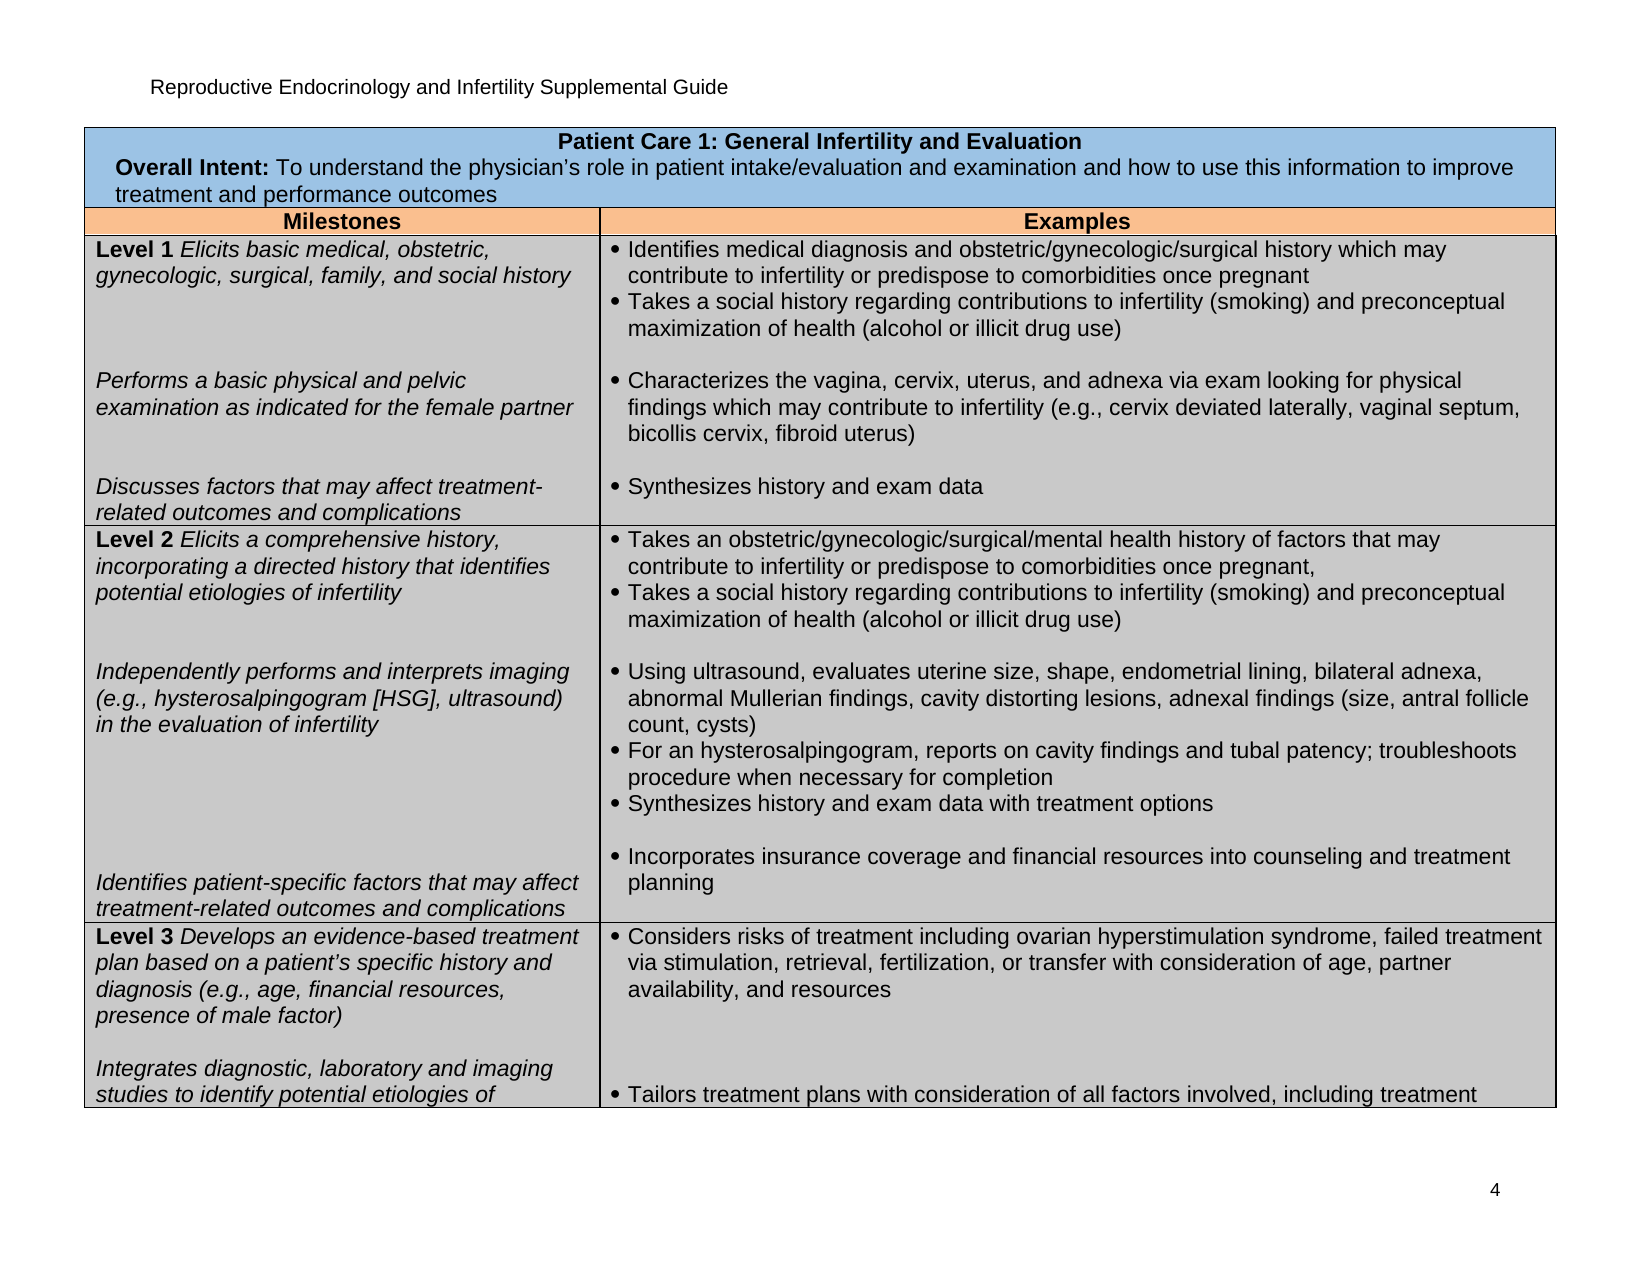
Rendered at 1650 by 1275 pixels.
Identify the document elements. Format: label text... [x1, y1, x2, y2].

table_cell Identifies medical diagnosis and obstetric/gynecologic/surgical history which may contribute to infertility or predispose to comorbidities once pregnant Takes a social history regarding contributions to infertility (smoking) and preconceptual maximization of health (alcohol or illicit drug use) Characterizes the vagina, cervix, uterus, and adnexa via exam looking for physical findings which may contribute to infertility (e.g., cervix deviated laterally, vaginal septum, bicollis cervix, fibroid uterus) Synthesizes history and exam data [601, 236, 1555, 525]
table_cell Level 2 Elicits a comprehensive history, incorporating a directed history that identifies potential etiologies of infertility Independently performs and interprets imaging (e.g., hysterosalpingogram [HSG], ultrasound) in the evaluation of infertility Identifies patient-specific factors that may affect treatment-related outcomes and complications [85, 526, 599, 922]
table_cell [85, 923, 599, 1107]
table_header Patient Care 1: General Infertility and Evaluation Overall Intent: To understand the physician’s role in patient intake/evaluation and examination and how to use this information to improve treatment and performance outcomes [85, 128, 1555, 207]
table_cell Milestones [85, 208, 599, 234]
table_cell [601, 923, 1555, 1107]
table_cell Takes an obstetric/gynecologic/surgical/mental health history of factors that may contribute to infertility or predispose to comorbidities once pregnant, Takes a social history regarding contributions to infertility (smoking) and preconceptual maximization of health (alcohol or illicit drug use) Using ultrasound, evaluates uterine size, shape, endometrial lining, bilateral adnexa, abnormal Mullerian findings, cavity distorting lesions, adnexal findings (size, antral follicle count, cysts) For an hysterosalpingogram, reports on cavity findings and tubal patency; troubleshoots procedure when necessary for completion Synthesizes history and exam data with treatment options Incorporates insurance coverage and financial resources into counseling and treatment planning [601, 526, 1555, 922]
table_cell Examples [601, 208, 1555, 234]
table_cell Level 1 Elicits basic medical, obstetric, gynecologic, surgical, family, and social history Performs a basic physical and pelvic examination as indicated for the female partner Discusses factors that may affect treatment-related outcomes and complications [85, 236, 599, 525]
